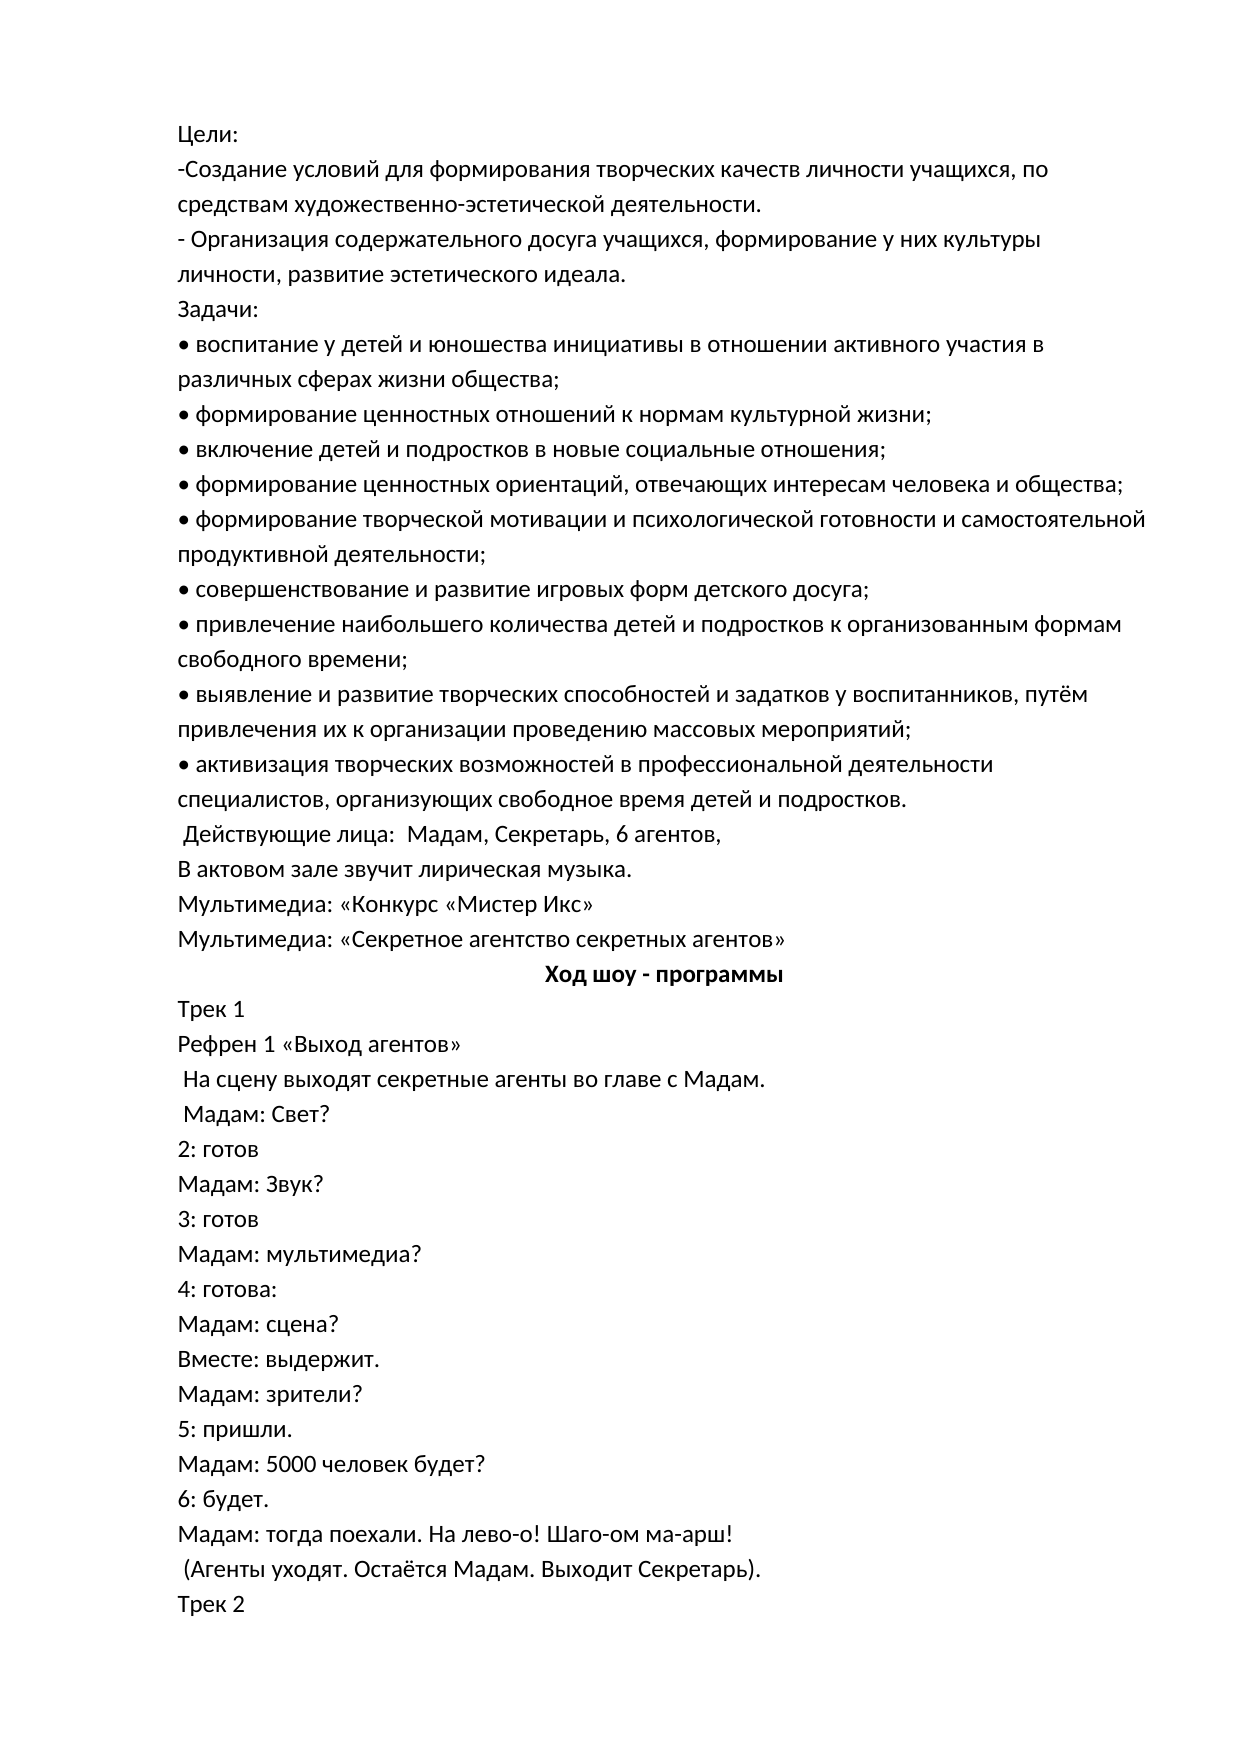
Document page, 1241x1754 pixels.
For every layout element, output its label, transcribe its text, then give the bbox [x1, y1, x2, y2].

text 5: пришли. [177, 1413, 1152, 1444]
text На сцену выходят секретные агенты во главе с Мадам. [177, 1063, 1152, 1094]
text 6: будет. [177, 1483, 1152, 1514]
text Рефрен 1 «Выход агентов» [177, 1028, 1152, 1059]
text Мультимедиа: «Секретное агентство секретных агентов» [177, 923, 1152, 954]
text 2: готов [177, 1133, 1152, 1164]
text 3: готов [177, 1203, 1152, 1234]
text Трек 1 [177, 993, 1152, 1024]
text Мадам: сцена? [177, 1308, 1152, 1339]
text Ход шоу - программы [177, 958, 1152, 989]
text Действующие лица: Мадам, Секретарь, 6 агентов, [177, 818, 1152, 849]
text Трек 2 [177, 1588, 1152, 1619]
text Мадам: Свет? [177, 1098, 1152, 1129]
text Мадам: зрители? [177, 1378, 1152, 1409]
text Вместе: выдержит. [177, 1343, 1152, 1374]
text (Агенты уходят. Остаётся Мадам. Выходит Секретарь). [177, 1553, 1152, 1584]
text В актовом зале звучит лирическая музыка. [177, 853, 1152, 884]
text Мадам: 5000 человек будет? [177, 1448, 1152, 1479]
text 4: готова: [177, 1273, 1152, 1304]
text Задачи: • воспитание у детей и юношества инициативы в отношении активного участия в различных сферах жизни общества; • формирование ценностных отношений к нормам культурной жизни; • включение детей и подростков в новые социальные отношения; • формирование ценностных ориентаций, отвечающих интересам человека и общества; • формирование творческой мотивации и психологической готовности и самостоятельной продуктивной деятельности; • совершенствование и развитие игровых форм детского досуга; • привлечение наибольшего количества детей и подростков к организованным формам свободного времени; • выявление и развитие творческих способностей и задатков у воспитанников, путём привлечения их к организации проведению массовых мероприятий; • активизация творческих возможностей в профессиональной деятельности специалистов, организующих свободное время детей и подростков. [177, 293, 1152, 814]
text Мадам: тогда поехали. На лево-о! Шаго-ом ма-арш! [177, 1518, 1152, 1549]
text Мадам: Звук? [177, 1168, 1152, 1199]
text Мадам: мультимедиа? [177, 1238, 1152, 1269]
text Цели: -Создание условий для формирования творческих качеств личности учащихся, по средствам художественно-эстетической деятельности. - Организация содержательного досуга учащихся, формирование у них культуры личности, развитие эстетического идеала. [177, 118, 1152, 289]
text Мультимедиа: «Конкурс «Мистер Икс» [177, 888, 1152, 919]
